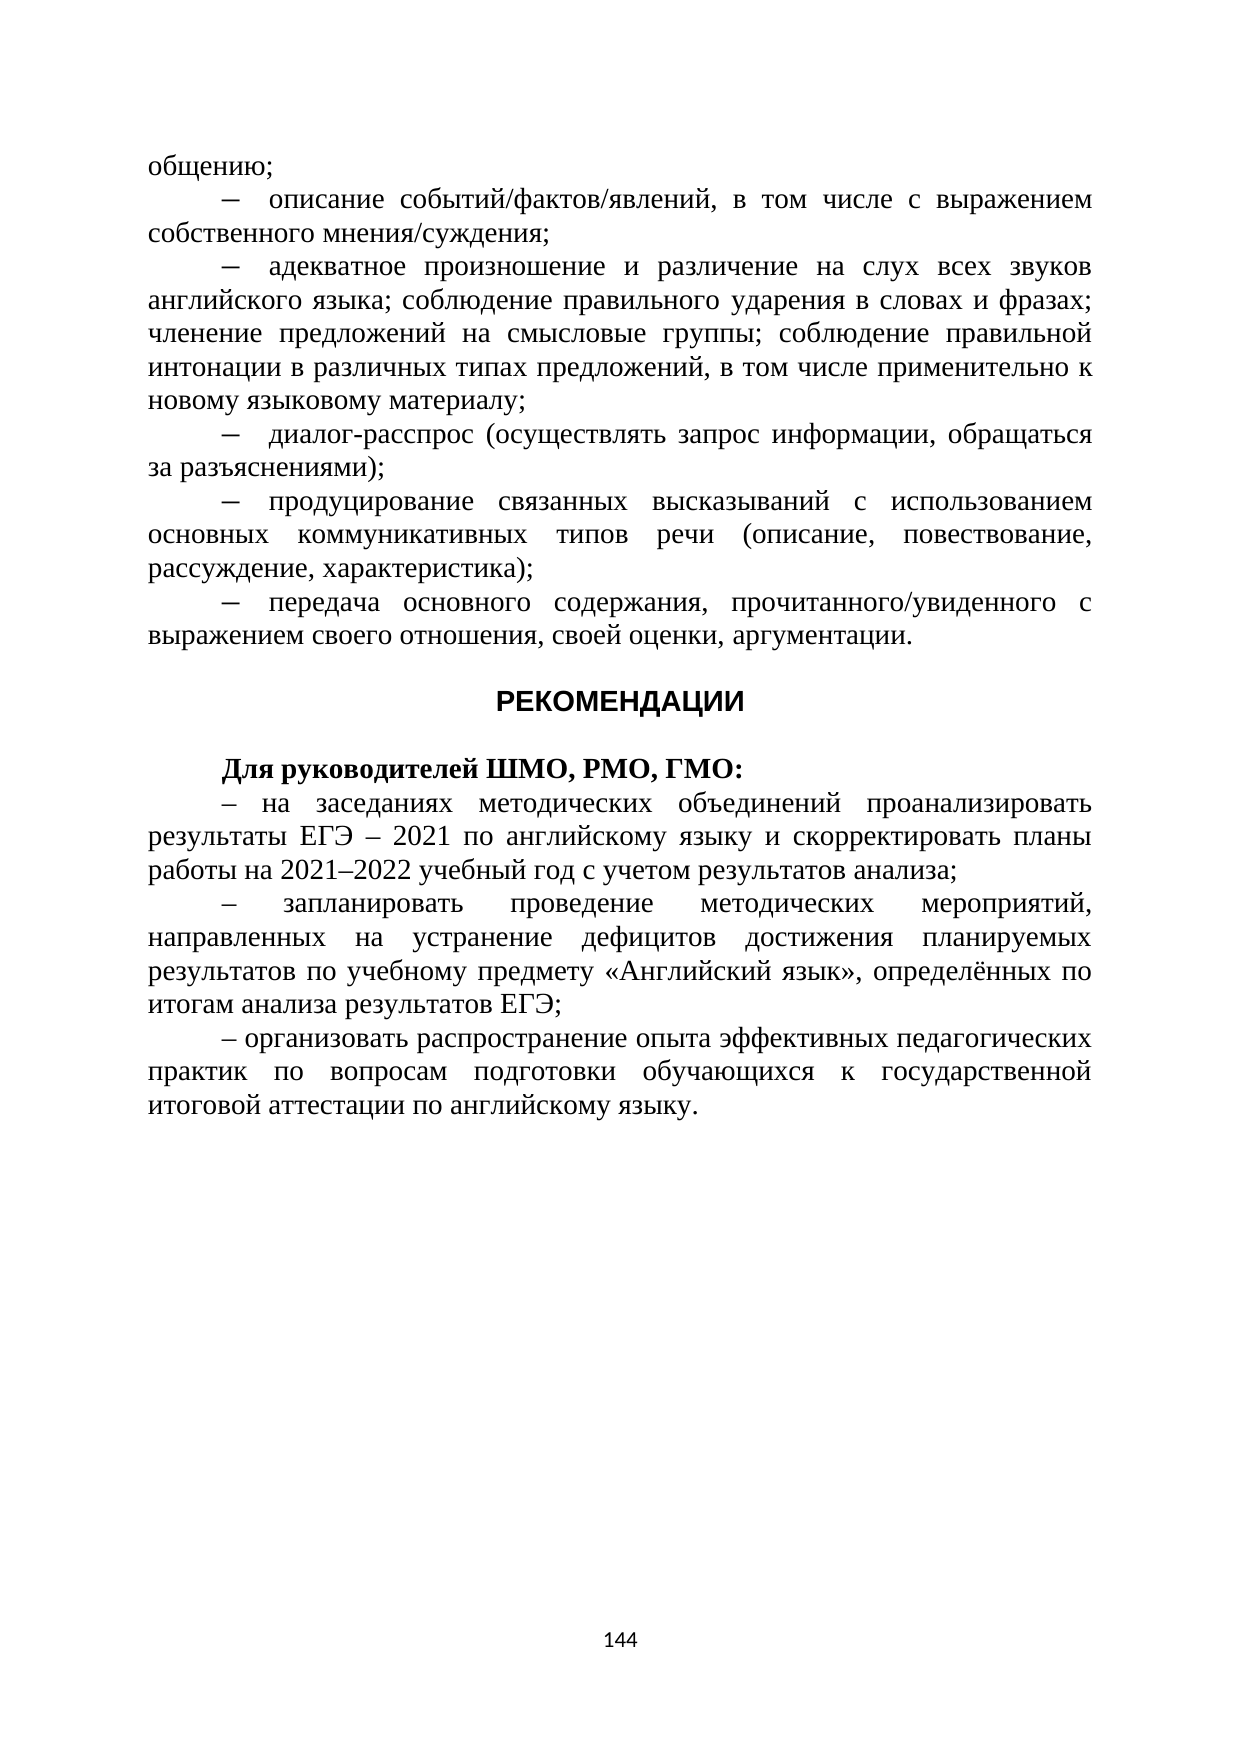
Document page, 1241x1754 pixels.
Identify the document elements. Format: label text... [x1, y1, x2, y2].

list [148, 148, 1092, 181]
text – на заседаниях методических объединений проанализировать результаты ЕГЭ – 2021 по английскому языку и скорректировать планы работы на 2021–2022 учебный год с учетом результатов анализа; [148, 785, 1092, 886]
list продуцирование связанных высказываний с использованием основных коммуникативных типов речи (описание, повествование, рассуждение, характеристика); [148, 483, 1092, 584]
text РЕКОМЕНДАЦИИ [148, 684, 1092, 718]
text – запланировать проведение методических мероприятий, направленных на устранение дефицитов достижения планируемых результатов по учебному предмету «Английский язык», определённых по итогам анализа результатов ЕГЭ; [148, 886, 1092, 1020]
list описание событий/фактов/явлений, в том числе с выражением собственного мнения/суждения; [148, 181, 1092, 248]
list передача основного содержания, прочитанного/увиденного с выражением своего отношения, своей оценки, аргументации. [148, 584, 1092, 651]
text – организовать распространение опыта эффективных педагогических практик по вопросам подготовки обучающихся к государственной итоговой аттестации по английскому языку. [148, 1020, 1092, 1120]
list диалог-расспрос (осуществлять запрос информации, обращаться за разъяснениями); [148, 416, 1092, 483]
list адекватное произношение и различение на слух всех звуков английского языка; соблюдение правильного ударения в словах и фразах; членение предложений на смысловые группы; соблюдение правильной интонации в различных типах предложений, в том числе применительно к новому языковому материалу; [148, 248, 1092, 416]
text Для руководителей ШМО, РМО, ГМО: [148, 751, 1092, 785]
